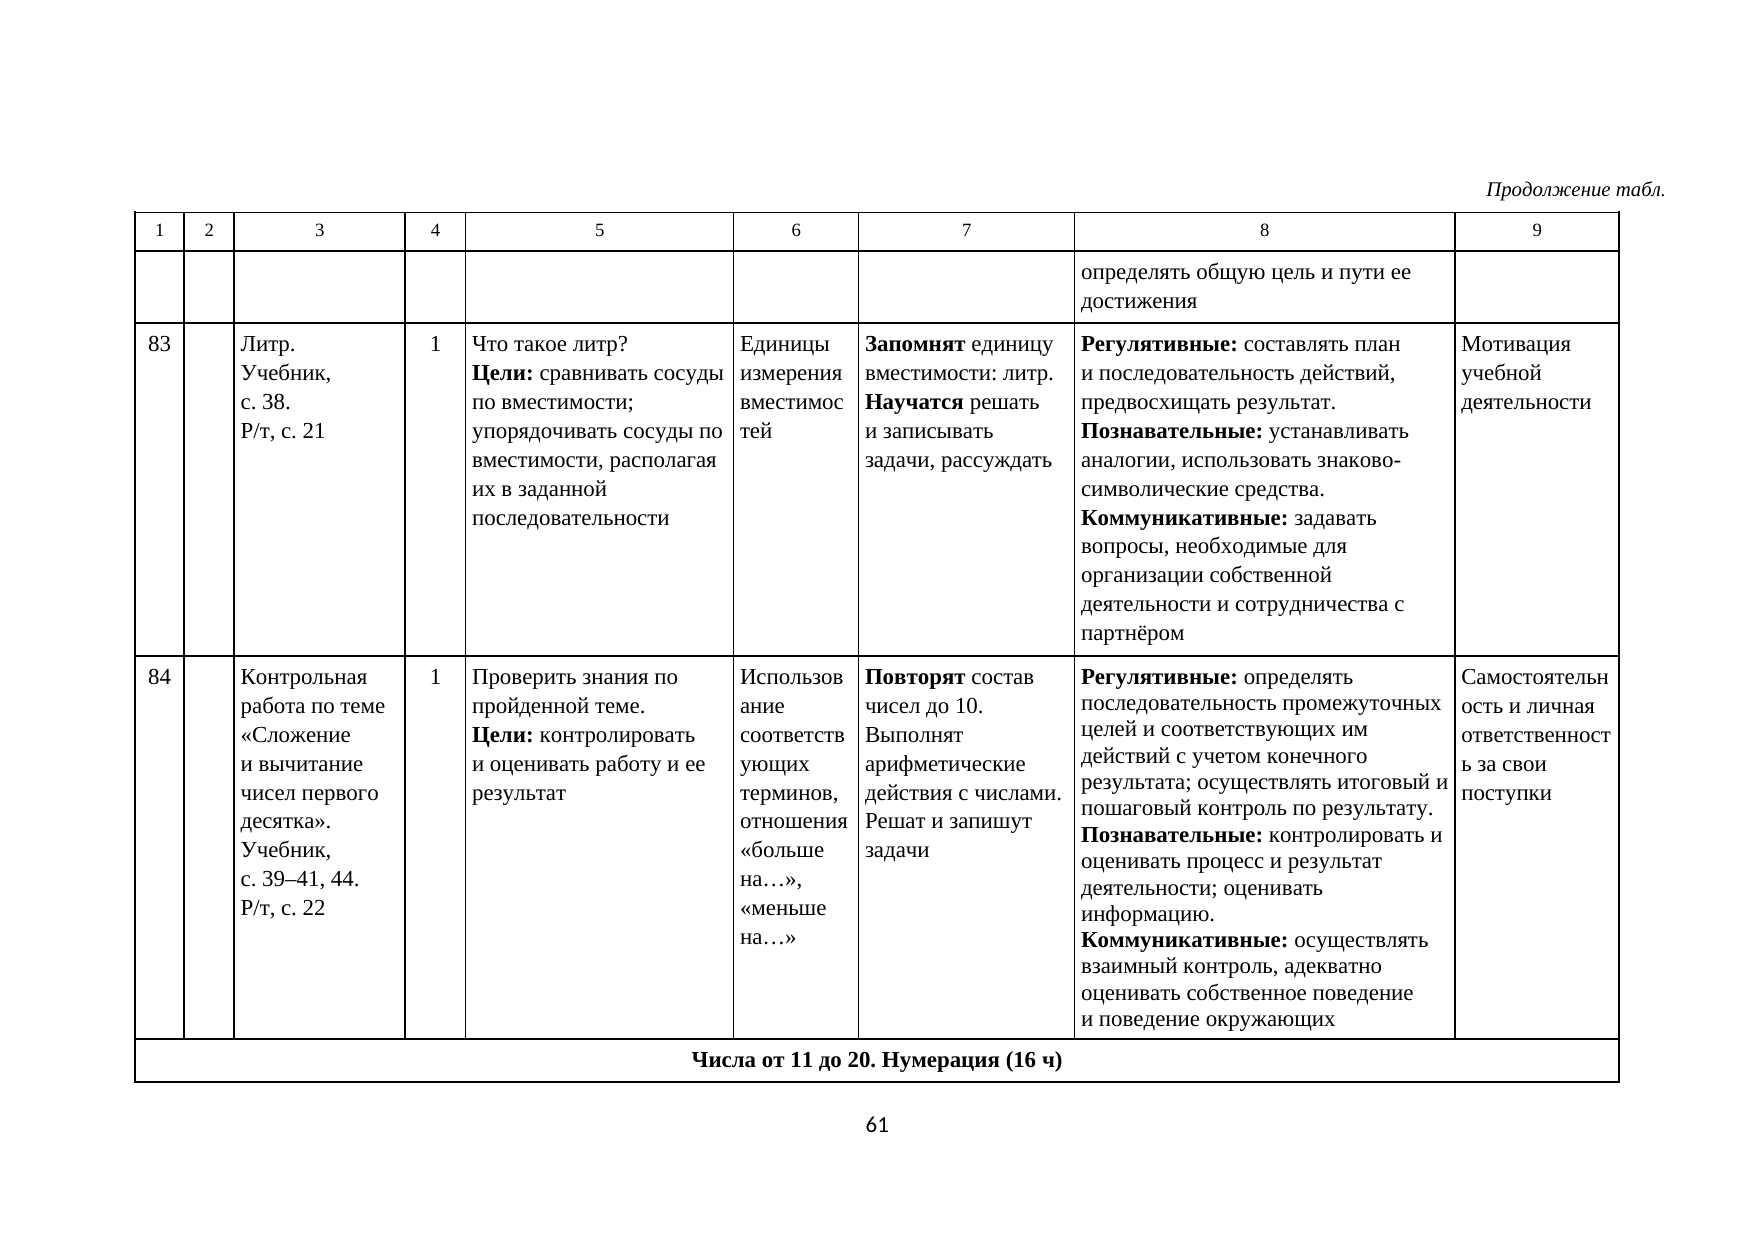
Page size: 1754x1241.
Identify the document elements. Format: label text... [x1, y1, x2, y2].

table_cell [859, 252, 1074, 322]
table_header 6 [734, 213, 858, 250]
table_cell Литр. Учебник, с. 38. Р/т, с. 21 [235, 324, 404, 655]
table_cell Запомнят единицу вместимости: литр. Научатся решать и записывать задачи, рассуждать [859, 324, 1074, 655]
table_header 4 [406, 213, 465, 250]
table_header 7 [859, 213, 1074, 250]
table_cell Контрольная работа по теме «Сложение и вычитание чисел первого десятка». Учебник, с. 39–41, 44. Р/т, с. 22 [235, 657, 404, 1038]
table_cell 1 [406, 324, 465, 655]
table_header 5 [466, 213, 733, 250]
table_cell [734, 252, 858, 322]
table_cell [1456, 252, 1618, 322]
table_cell Единицы измерения вместимостей [734, 324, 858, 655]
table_cell Числа от 11 до 20. Нумерация (16 ч) [136, 1040, 1618, 1081]
table_cell [406, 252, 465, 322]
table_cell определять общую цель и пути ее достижения [1075, 252, 1454, 322]
table_cell [235, 252, 404, 322]
table_cell Проверить знания по пройденной теме. Цели: контролировать и оценивать работу и ее результат [466, 657, 733, 1038]
table_cell [136, 252, 183, 322]
table_cell Регулятивные: определять последовательность промежуточных целей и соответствующих им действий с учетом конечного результата; осуществлять итоговый и пошаговый контроль по результату. Познавательные: контролировать и оценивать процесс и результат деятельности; оценивать информацию. Коммуникативные: осуществлять взаимный контроль, адекватно оценивать собственное поведение и поведение окружающих [1075, 657, 1454, 1038]
table_cell [185, 657, 233, 1038]
table_cell [466, 252, 733, 322]
table_cell Регулятивные: составлять план и последовательность действий, предвосхищать результат. Познавательные: устанавливать аналогии, использовать знаково-символические средства. Коммуникативные: задавать вопросы, необходимые для организации собственной деятельности и сотрудничества с партнёром [1075, 324, 1454, 655]
table_cell [185, 252, 233, 322]
table_cell Что такое литр? Цели: сравнивать сосуды по вместимости; упорядочивать сосуды по вместимости, располагая их в заданной последовательности [466, 324, 733, 655]
table_header 2 [185, 213, 233, 250]
table_cell 83 [136, 324, 183, 655]
text Продолжение табл. [89, 177, 1665, 201]
table_header 8 [1075, 213, 1454, 250]
table_cell 84 [136, 657, 183, 1038]
table_header 1 [136, 213, 183, 250]
table_cell 1 [406, 657, 465, 1038]
table_header 3 [235, 213, 404, 250]
table_cell Использование соответствующих терминов, отношения «больше на…», «меньше на…» [734, 657, 858, 1038]
table_cell Самостоятельность и личная ответственность за свои поступки [1456, 657, 1618, 1038]
table_cell Повторят состав чисел до 10. Выполнят арифметические действия с числами. Решат и запишут задачи [859, 657, 1074, 1038]
table_cell Мотивация учебной деятельности [1456, 324, 1618, 655]
table_cell [185, 324, 233, 655]
table_header 9 [1456, 213, 1618, 250]
